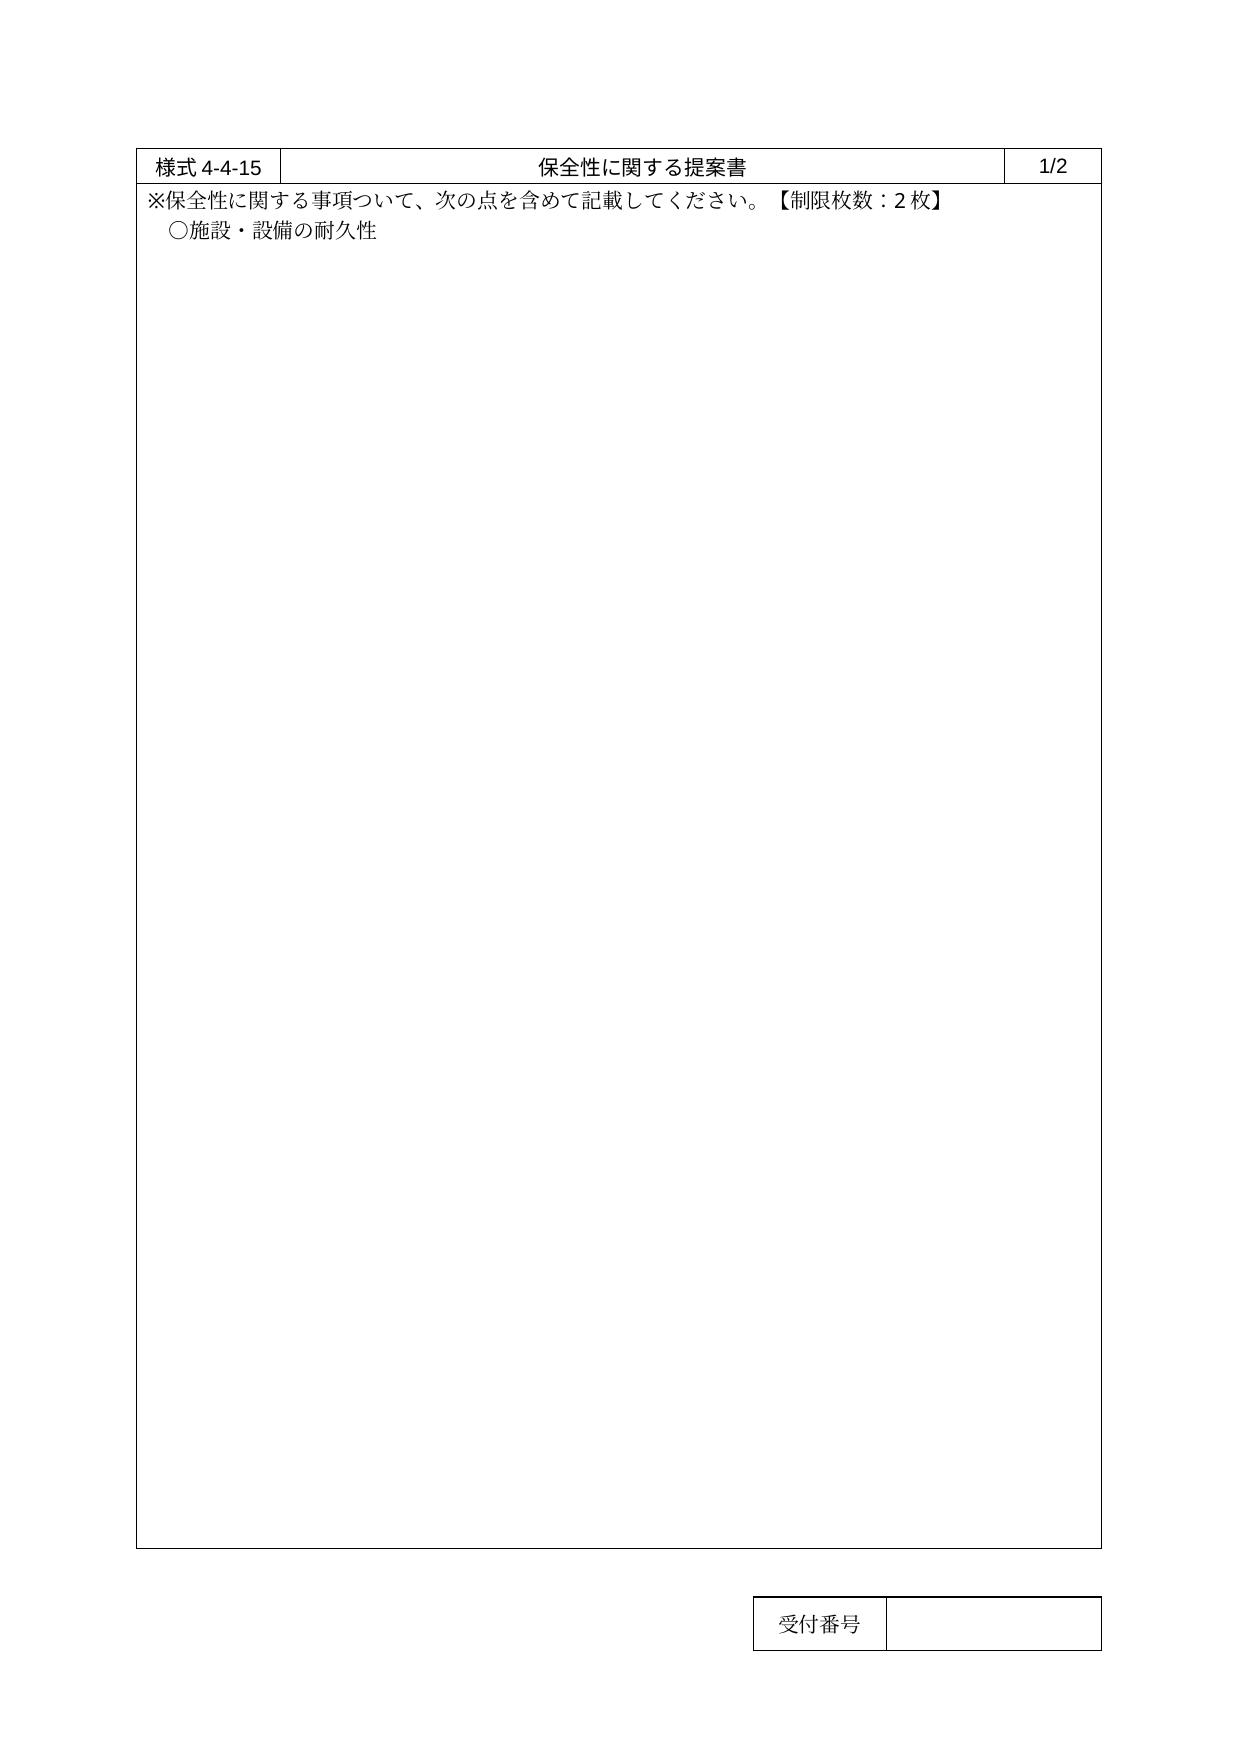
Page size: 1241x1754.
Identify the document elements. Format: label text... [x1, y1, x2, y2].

table_cell ※保全性に関する事項ついて、次の点を含めて記載してください。【制限枚数：2枚】 ○施設・設備の耐久性 [137, 184, 1101, 1548]
table_header 1/2 [1005, 149, 1101, 183]
table_header 様式4-4-15 [137, 149, 280, 183]
table_header 保全性に関する提案書 [281, 149, 1004, 183]
